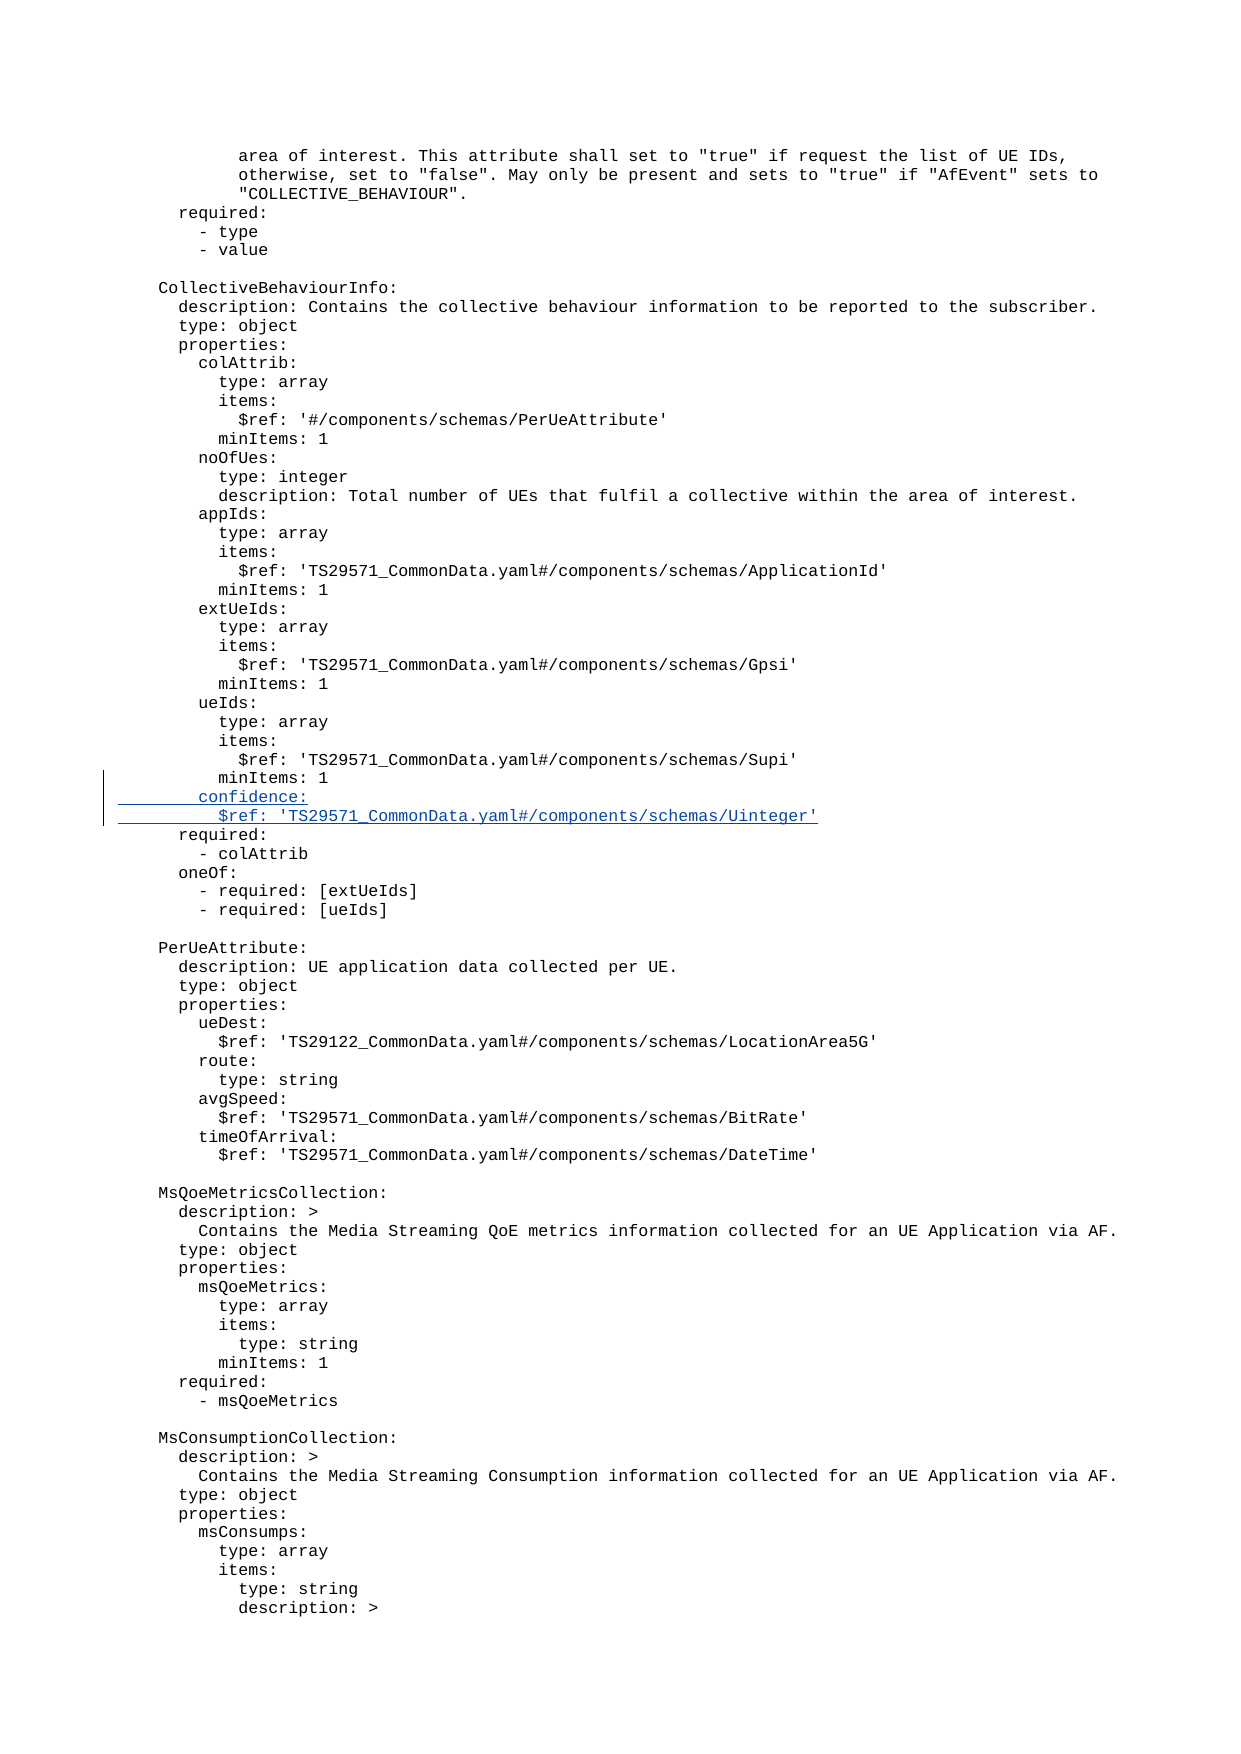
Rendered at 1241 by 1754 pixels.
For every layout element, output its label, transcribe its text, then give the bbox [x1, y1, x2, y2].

text items: [118, 544, 1122, 562]
text type: array [118, 374, 1122, 393]
text type: object [118, 977, 1122, 996]
text properties: [118, 996, 1122, 1015]
text description: Contains the collective behaviour information to be reported to the subscriber. [118, 298, 1122, 317]
text minItems: 1 [118, 581, 1122, 600]
text type: array [118, 525, 1122, 544]
text description: > [118, 1203, 1122, 1222]
text $ref: 'TS29571_CommonData.yaml#/components/schemas/BitRate' [118, 1109, 1122, 1128]
text Contains the Media Streaming Consumption information collected for an UE Application via AF. [118, 1467, 1122, 1486]
text description: > [118, 1599, 1122, 1618]
text type: object [118, 317, 1122, 336]
text required: [118, 1373, 1122, 1392]
text items: [118, 638, 1122, 657]
text area of interest. This attribute shall set to "true" if request the list of UE IDs, [118, 148, 1122, 167]
text type: string [118, 1581, 1122, 1599]
text - required: [extUeIds] [118, 883, 1122, 902]
text appIds: [118, 506, 1122, 525]
text minItems: 1 [118, 676, 1122, 694]
text MsConsumptionCollection: [118, 1430, 1122, 1449]
text msQoeMetrics: [118, 1279, 1122, 1298]
text type: object [118, 1241, 1122, 1260]
text extUeIds: [118, 600, 1122, 619]
text items: [118, 1562, 1122, 1581]
text minItems: 1 [118, 770, 1122, 789]
text $ref: 'TS29571_CommonData.yaml#/components/schemas/Gpsi' [118, 657, 1122, 676]
text type: string [118, 1336, 1122, 1354]
text properties: [118, 336, 1122, 355]
text - colAttrib [118, 845, 1122, 864]
text ueDest: [118, 1015, 1122, 1034]
text $ref: 'TS29571_CommonData.yaml#/components/schemas/Supi' [118, 751, 1122, 770]
text type: string [118, 1072, 1122, 1090]
text minItems: 1 [118, 431, 1122, 449]
text type: array [118, 1543, 1122, 1562]
text noOfUes: [118, 449, 1122, 468]
text msConsumps: [118, 1524, 1122, 1543]
text PerUeAttribute: [118, 939, 1122, 958]
text type: object [118, 1486, 1122, 1505]
text route: [118, 1053, 1122, 1072]
text description: UE application data collected per UE. [118, 958, 1122, 977]
text - msQoeMetrics [118, 1392, 1122, 1411]
text $ref: 'TS29571_CommonData.yaml#/components/schemas/ApplicationId' [118, 562, 1122, 581]
text - required: [ueIds] [118, 902, 1122, 921]
text minItems: 1 [118, 1354, 1122, 1373]
text $ref: '#/components/schemas/PerUeAttribute' [118, 412, 1122, 431]
text properties: [118, 1260, 1122, 1279]
text otherwise, set to "false". May only be present and sets to "true" if "AfEvent" sets to [118, 167, 1122, 185]
text description: > [118, 1449, 1122, 1467]
text description: Total number of UEs that fulfil a collective within the area of interest. [118, 487, 1122, 506]
text type: array [118, 713, 1122, 732]
text "COLLECTIVE_BEHAVIOUR". [118, 185, 1122, 204]
text - type [118, 223, 1122, 242]
text timeOfArrival: [118, 1128, 1122, 1147]
text $ref: 'TS29122_CommonData.yaml#/components/schemas/LocationArea5G' [118, 1034, 1122, 1053]
text $ref: 'TS29571_CommonData.yaml#/components/schemas/DateTime' [118, 1147, 1122, 1166]
text Contains the Media Streaming QoE metrics information collected for an UE Application via AF. [118, 1222, 1122, 1241]
text ueIds: [118, 694, 1122, 713]
text items: [118, 1317, 1122, 1336]
text type: array [118, 1298, 1122, 1317]
text avgSpeed: [118, 1090, 1122, 1109]
text type: array [118, 619, 1122, 638]
text items: [118, 732, 1122, 751]
text MsQoeMetricsCollection: [118, 1185, 1122, 1203]
text properties: [118, 1505, 1122, 1524]
text required: [118, 204, 1122, 223]
text type: integer [118, 468, 1122, 487]
text items: [118, 393, 1122, 412]
text - value [118, 242, 1122, 261]
text oneOf: [118, 864, 1122, 883]
text required: [118, 826, 1122, 845]
text colAttrib: [118, 355, 1122, 374]
text CollectiveBehaviourInfo: [118, 280, 1122, 298]
